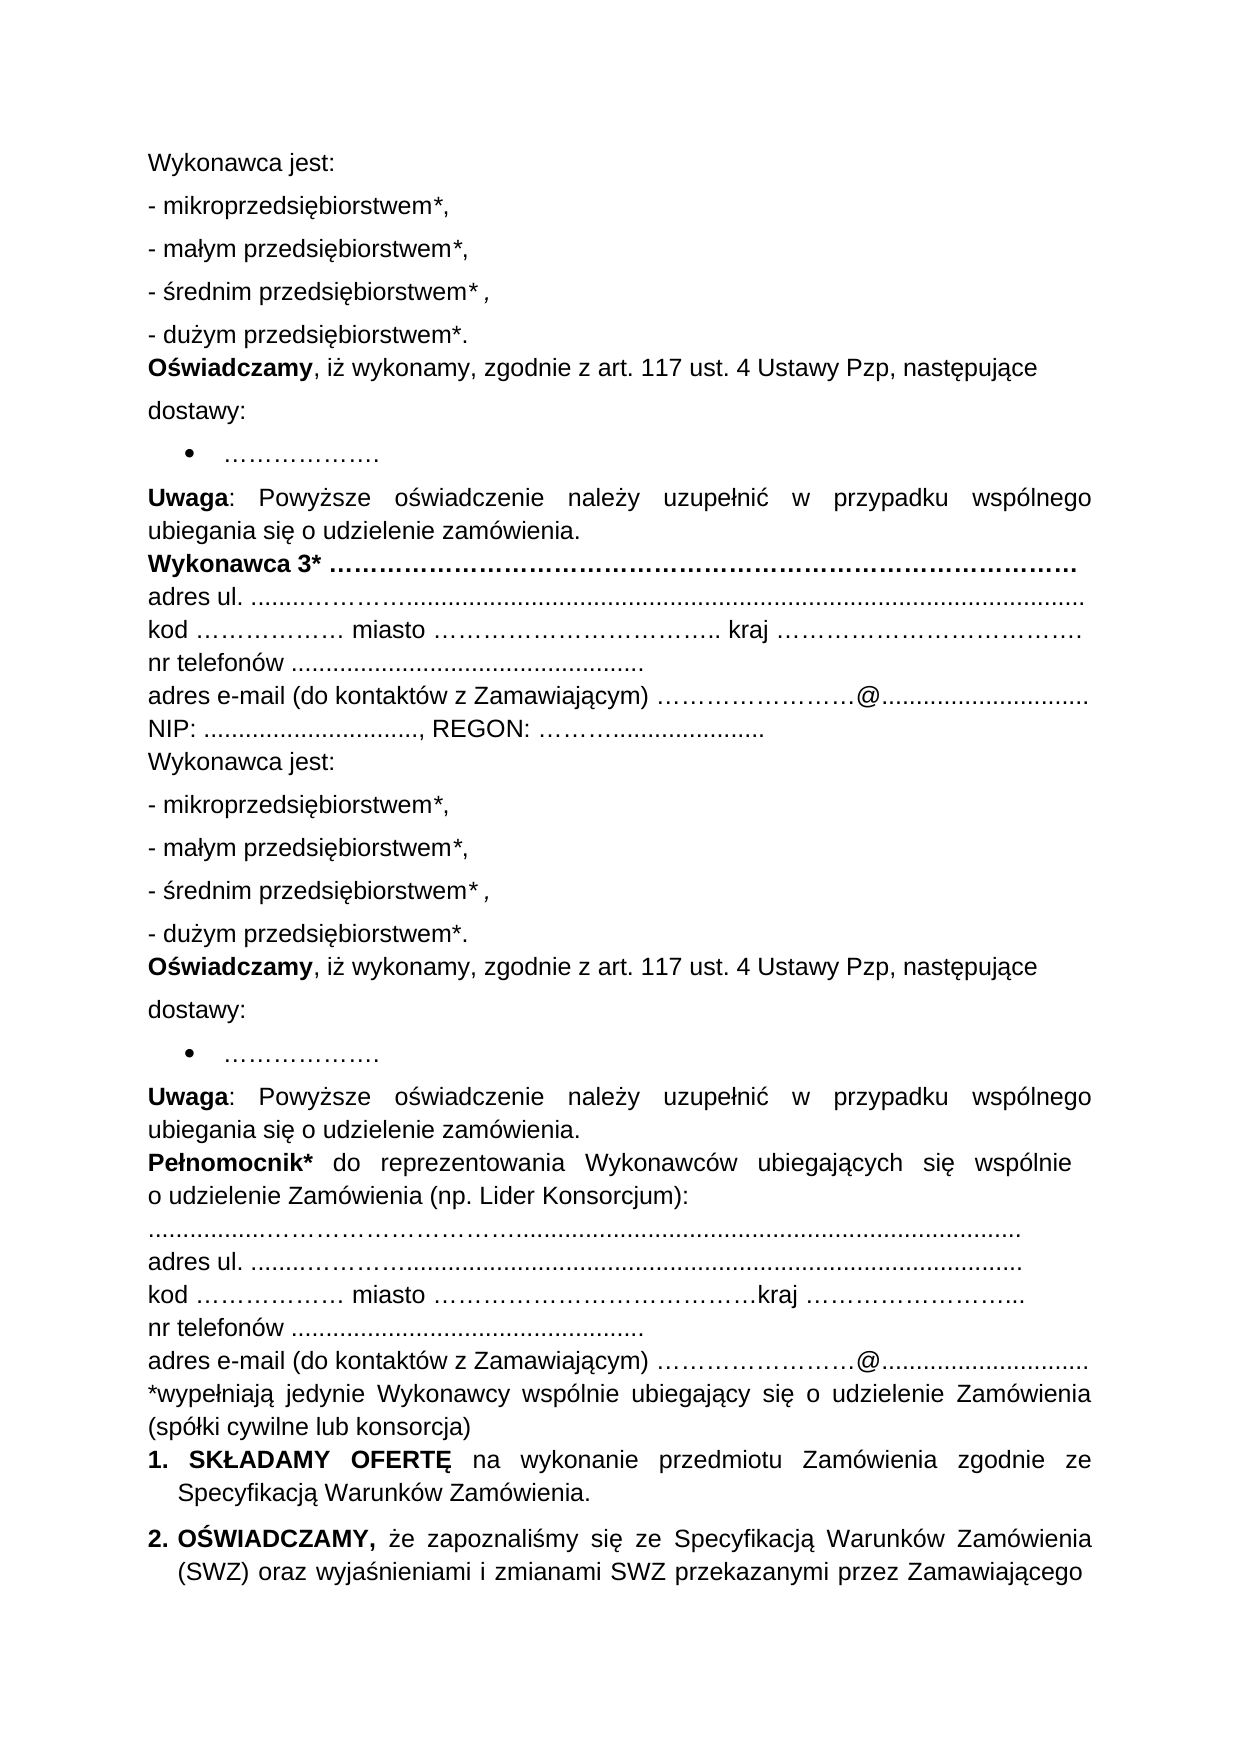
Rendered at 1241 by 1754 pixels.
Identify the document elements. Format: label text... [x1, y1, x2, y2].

text adres e-mail (do kontaktów z Zamawiającym) ……………………@.............................. [148, 1346, 1093, 1375]
text - mikroprzedsiębiorstwem*, [148, 790, 1093, 819]
text Wykonawca 3* ……………………………………………………………………………… [148, 549, 1093, 577]
text Oświadczamy, iż wykonamy, zgodnie z art. 117 ust. 4 Ustawy Pzp, następujące dostawy: [148, 952, 1093, 1024]
text adres e-mail (do kontaktów z Zamawiającym) ……………………@.............................. [148, 681, 1093, 709]
text kod ……………… miasto …………………………………kraj ……………………... [148, 1280, 1093, 1309]
text *wypełniają jedynie Wykonawcy wspólnie ubiegający się o udzielenie Zamówienia (spółki cywilne lub konsorcja) [148, 1379, 1093, 1441]
text - małym przedsiębiorstwem*, [148, 833, 1093, 862]
list ………………. [185, 439, 1093, 468]
text - mikroprzedsiębiorstwem*, [148, 191, 1093, 219]
text Uwaga: Powyższe oświadczenie należy uzupełnić w przypadku wspólnego ubiegania się o udzielenie zamówienia. [148, 483, 1093, 544]
list ………………. [185, 1038, 1093, 1067]
text Uwaga: Powyższe oświadczenie należy uzupełnić w przypadku wspólnego ubiegania się o udzielenie zamówienia. [148, 1082, 1093, 1143]
text adres ul. ........…………......................................................................................... [148, 1247, 1093, 1276]
text NIP: ..............................., REGON: ………...................... [148, 714, 1093, 742]
text - średnim przedsiębiorstwem* , [148, 876, 1093, 905]
text kod ……………… miasto …………………………….. kraj ………………………………. [148, 615, 1093, 643]
text Oświadczamy, iż wykonamy, zgodnie z art. 117 ust. 4 Ustawy Pzp, następujące dostawy: [148, 353, 1093, 425]
text nr telefonów ................................................... [148, 648, 1093, 676]
text Wykonawca jest: [148, 148, 1093, 176]
text adres ul. ........………….................................................................................................. [148, 582, 1093, 610]
text - dużym przedsiębiorstwem*. [148, 320, 1093, 349]
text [148, 1523, 1093, 1585]
text - małym przedsiębiorstwem*, [148, 234, 1093, 263]
text 1. SKŁADAMY OFERTĘ na wykonanie przedmiotu Zamówienia zgodnie ze Specyfikacją Warunków Zamówienia. [148, 1445, 1093, 1507]
text Wykonawca jest: [148, 747, 1093, 776]
text nr telefonów ................................................... [148, 1313, 1093, 1342]
text .................…………………………......................................................................... [148, 1214, 1093, 1243]
text Pełnomocnik* do reprezentowania Wykonawców ubiegających się wspólnie o udzielenie Zamówienia (np. Lider Konsorcjum): [148, 1148, 1093, 1209]
text - średnim przedsiębiorstwem* , [148, 277, 1093, 306]
text - dużym przedsiębiorstwem*. [148, 919, 1093, 948]
